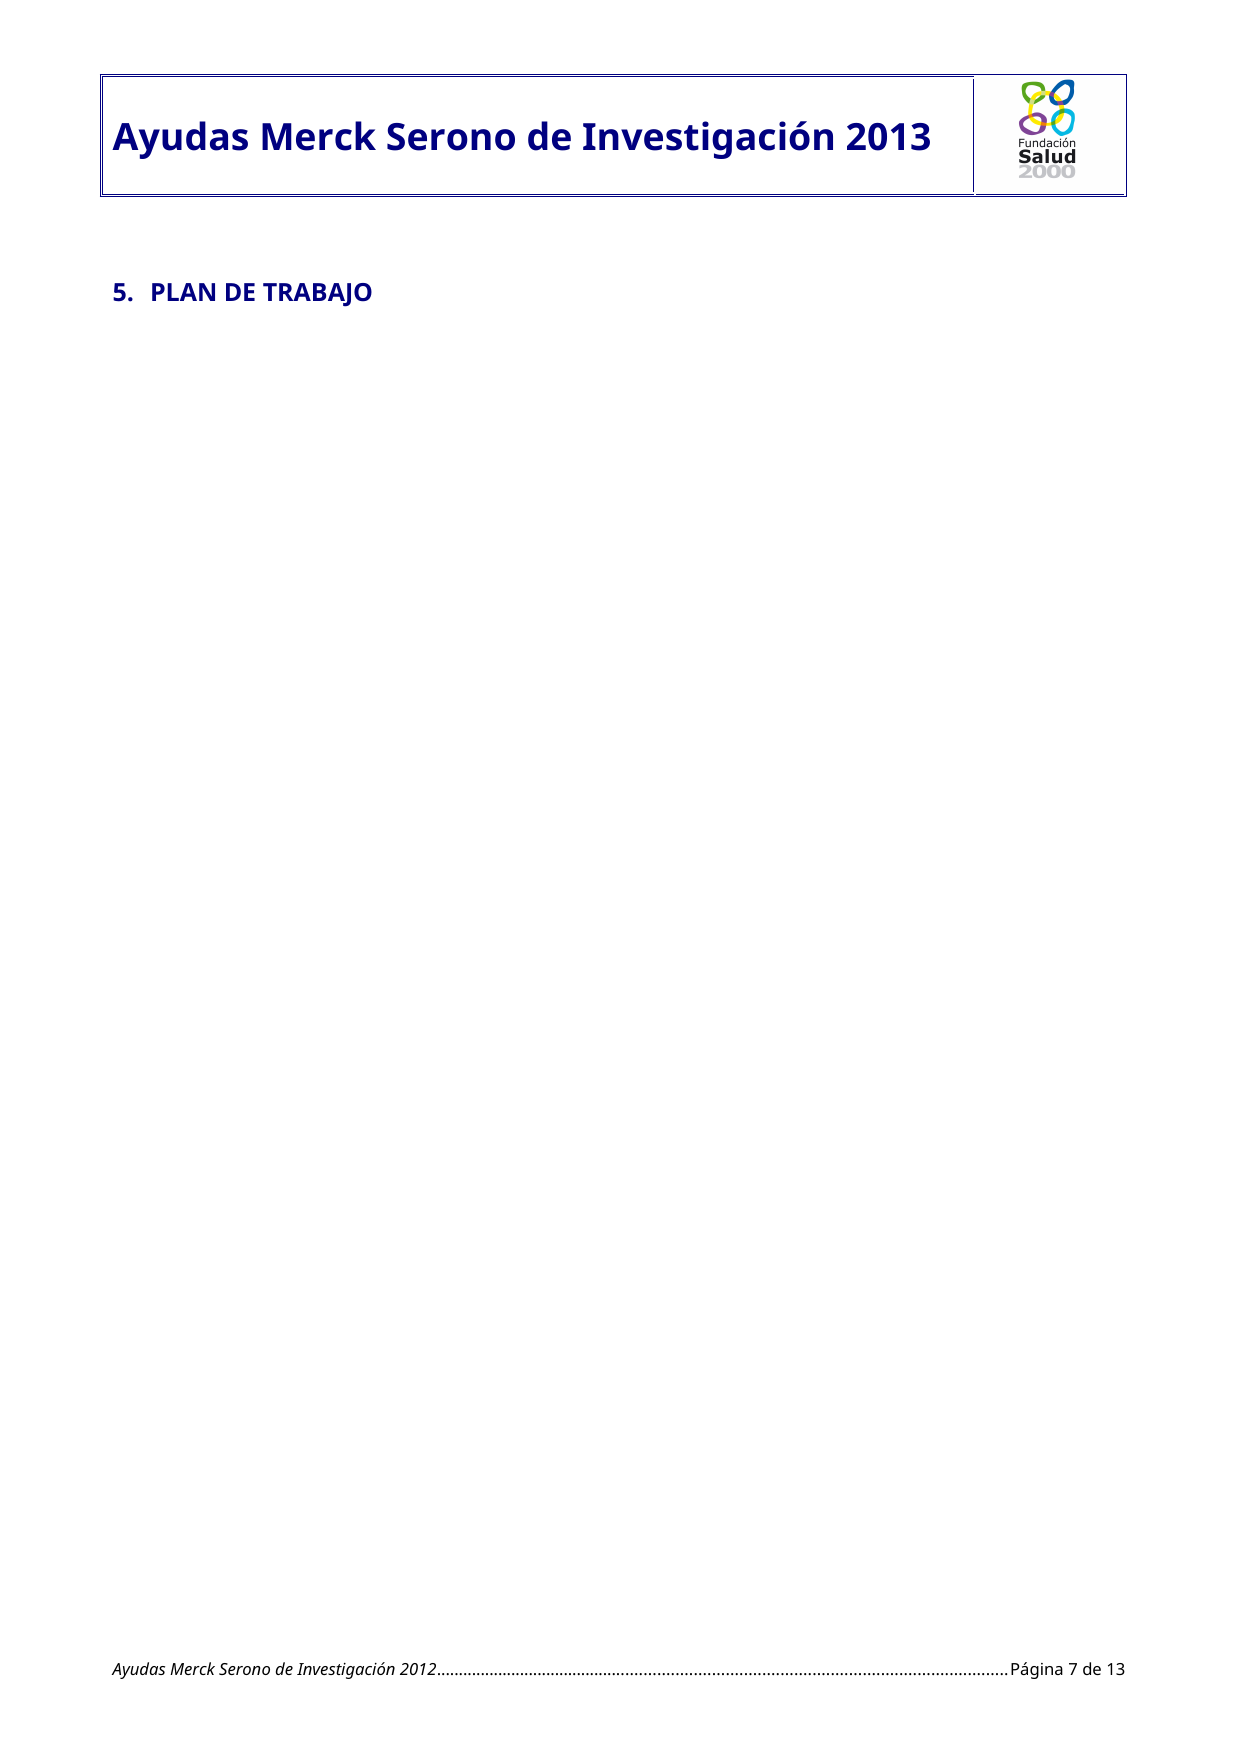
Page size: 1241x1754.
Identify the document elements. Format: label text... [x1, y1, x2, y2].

picture [975, 76, 1125, 194]
subtitle PLAN DE TRABAJO [112, 274, 1125, 309]
